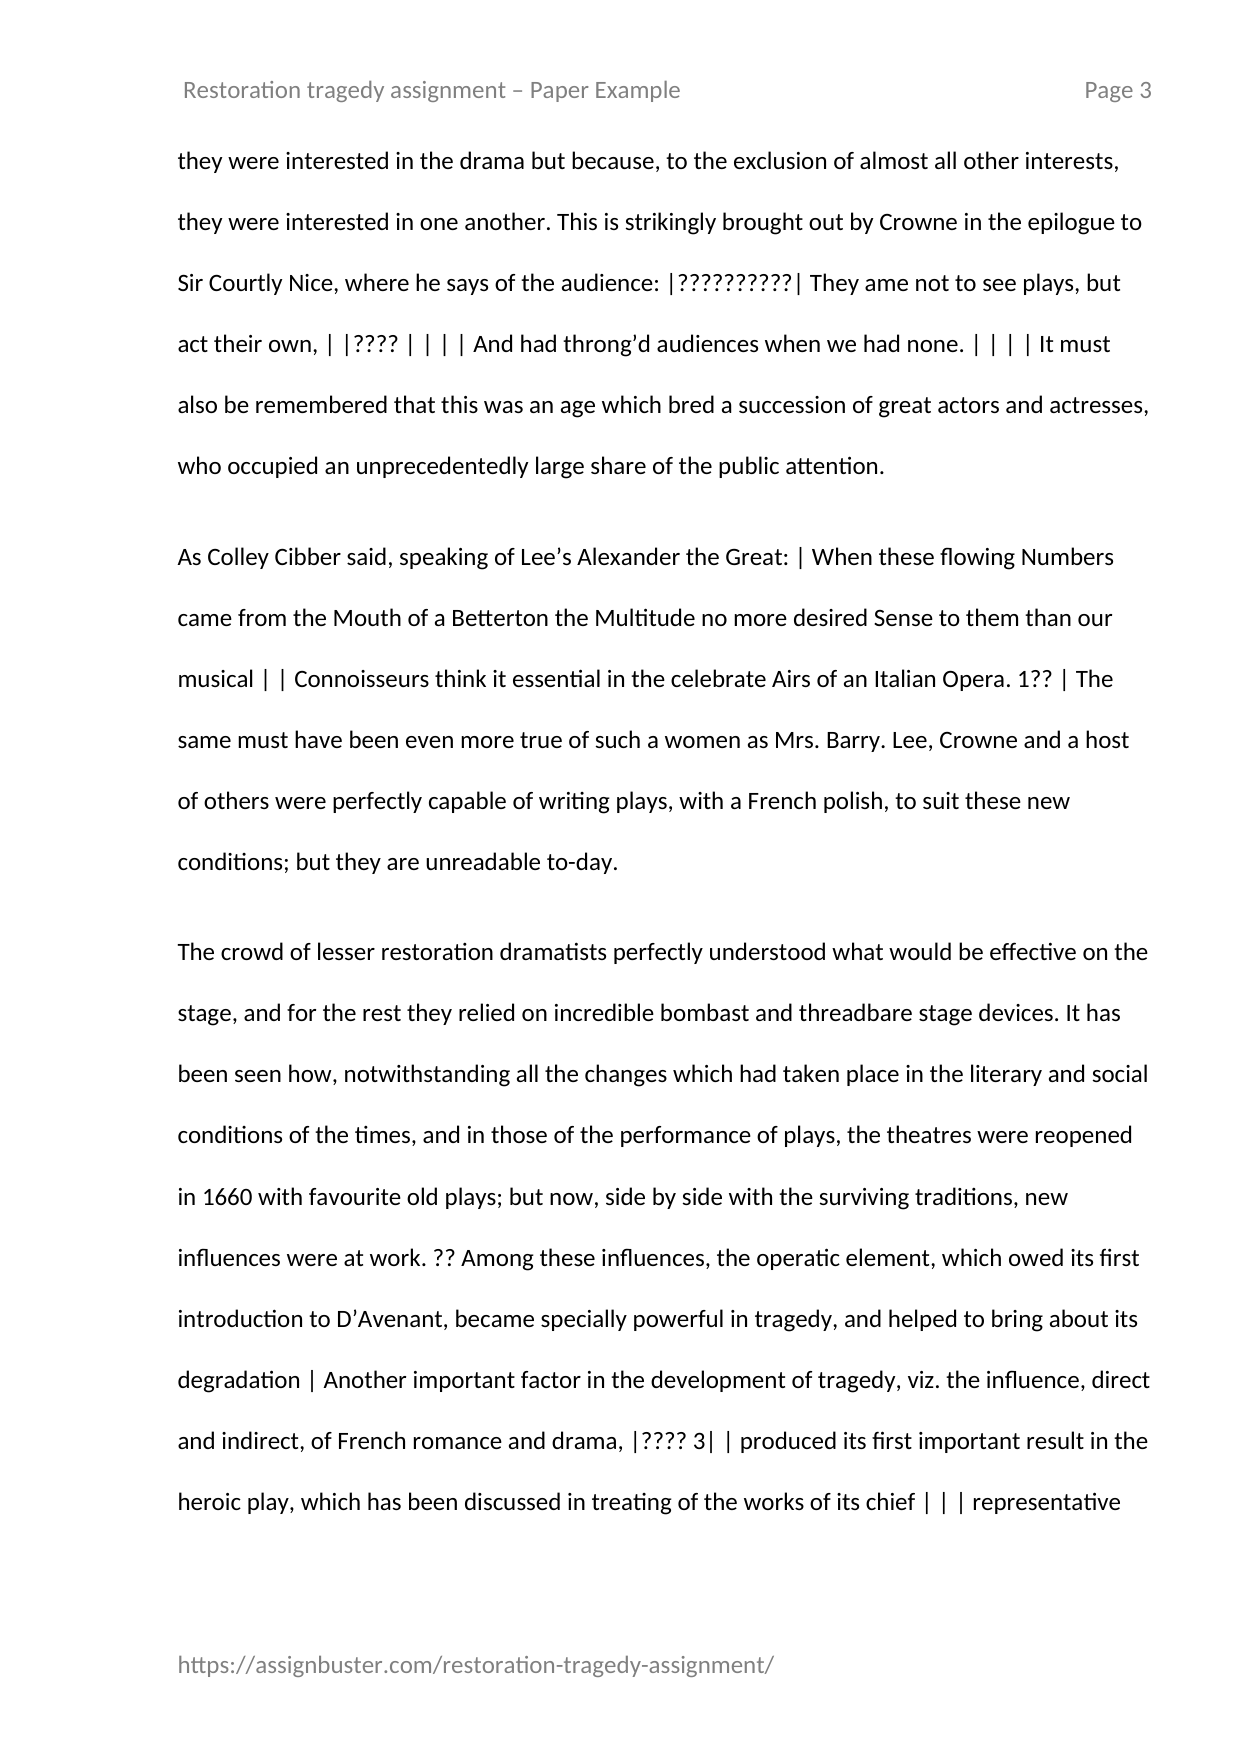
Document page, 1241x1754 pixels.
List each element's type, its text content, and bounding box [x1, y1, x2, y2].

text As Colley Cibber said, speaking of Lee’s Alexander the Great: | When these flowing Numbers came from the Mouth of a Betterton the Multitude no more desired Sense to them than our musical | | Connoisseurs think it essential in the celebrate Airs of an Italian Opera. 1?? | The same must have been even more true of such a women as Mrs. Barry. Lee, Crowne and a host of others were perfectly capable of writing plays, with a French polish, to suit these new conditions; but they are unreadable to-day. [177, 541, 1152, 876]
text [177, 145, 1152, 481]
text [177, 936, 1152, 1516]
